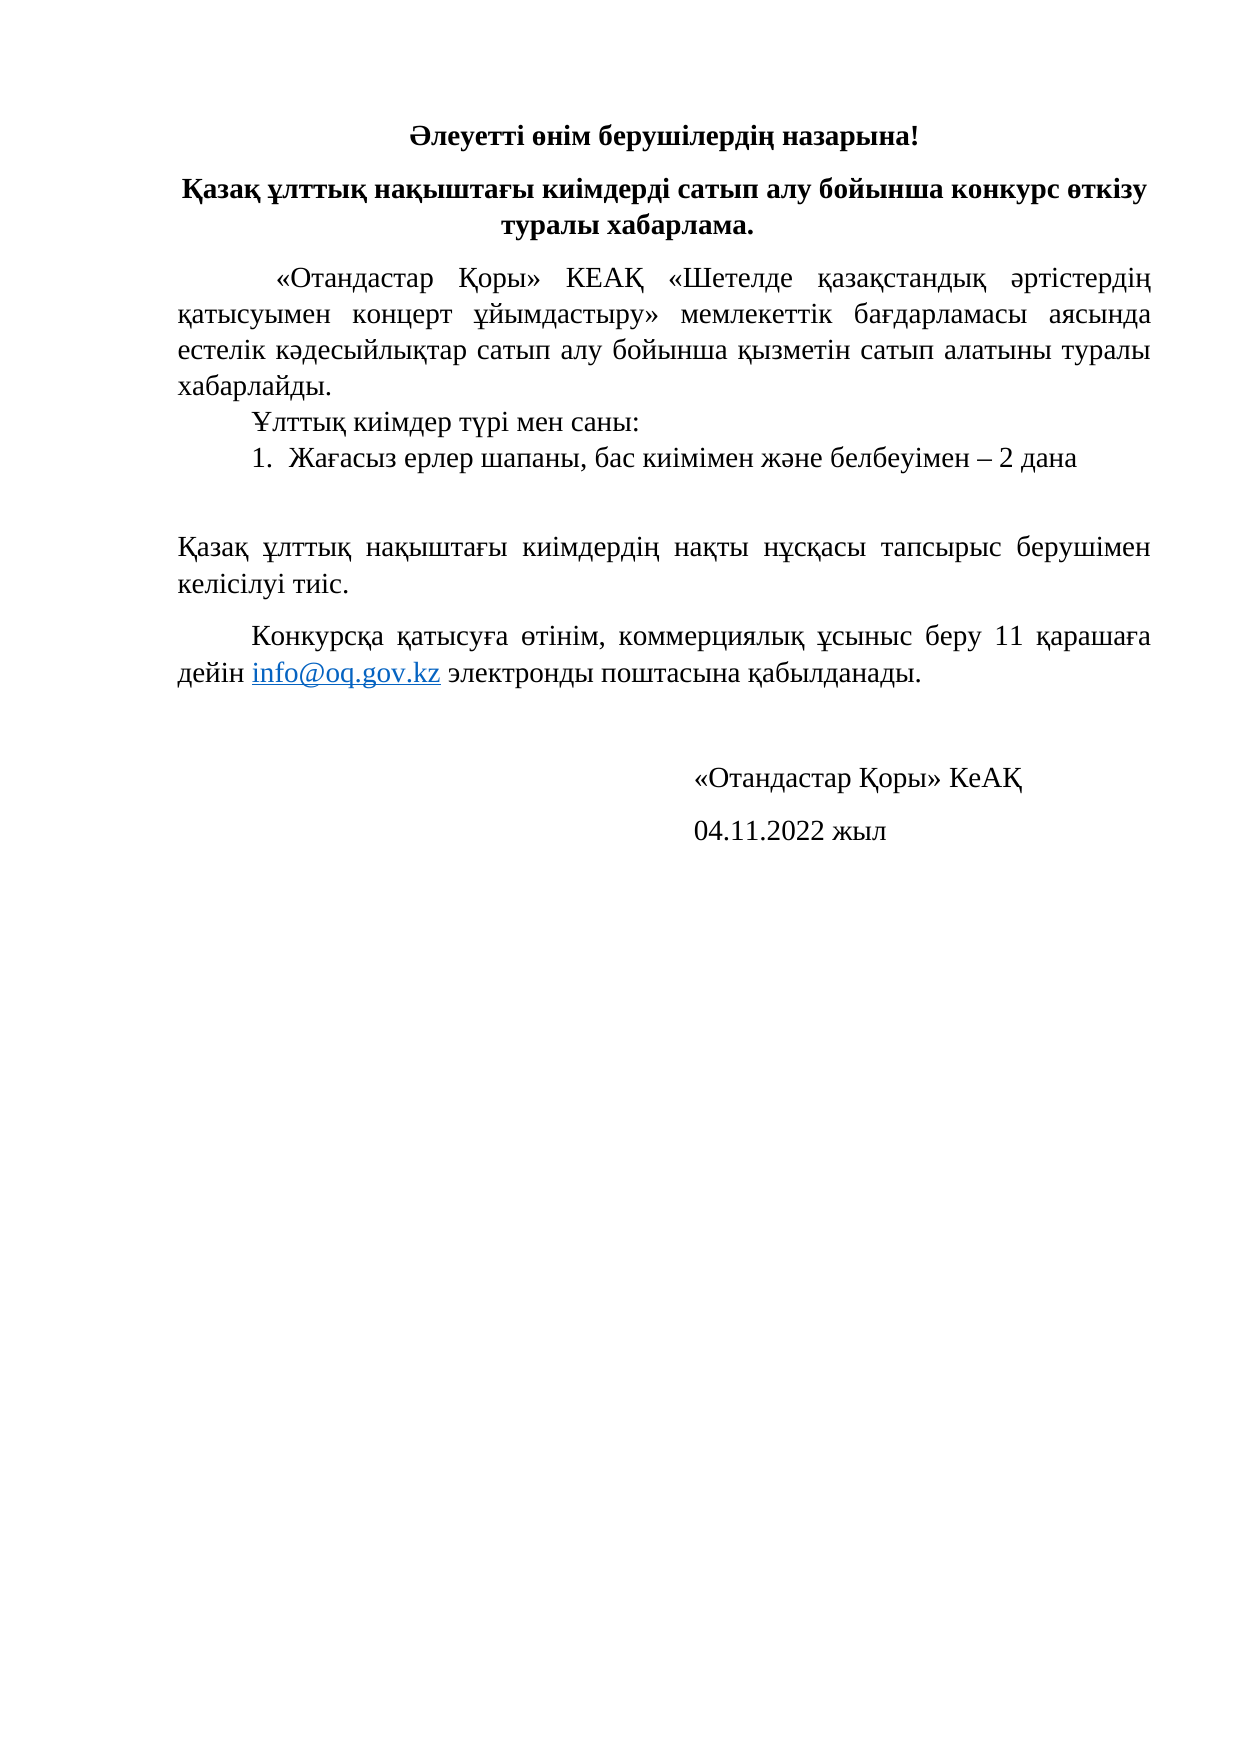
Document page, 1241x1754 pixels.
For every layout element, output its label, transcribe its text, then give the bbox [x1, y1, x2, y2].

list «Отандастар Қоры» КЕАҚ «Шетелде қазақстандық әртістердің қатысуымен концерт ұйымдастыру» мемлекеттік бағдарламасы аясында естелік кәдесыйлықтар сатып алу бойынша қызметін сатып алатыны туралы хабарлайды. [177, 260, 1152, 402]
text Қазақ ұлттық нақыштағы киімдерді сатып алу бойынша конкурс өткізу туралы хабарлама. [103, 171, 1152, 241]
list Ұлттық киімдер түрі мен саны: [177, 404, 1152, 438]
list Жағасыз ерлер шапаны, бас киімімен және белбеуімен – 2 дана [251, 441, 1152, 474]
text Әлеуетті өнім берушілердің назарына! [103, 118, 1152, 152]
text «Отандастар Қоры» КеАҚ [619, 760, 1152, 794]
text Конкурсқа қатысуға өтінім, коммерциялық ұсыныс беру 11 қарашаға дейін info@oq.gov.kz электронды поштасына қабылданады. [177, 618, 1152, 688]
text Қазақ ұлттық нақыштағы киімдердің нақты нұсқасы тапсырыс берушімен келісілуі тиіс. [177, 529, 1152, 599]
text 04.11.2022 жыл [619, 813, 1152, 847]
